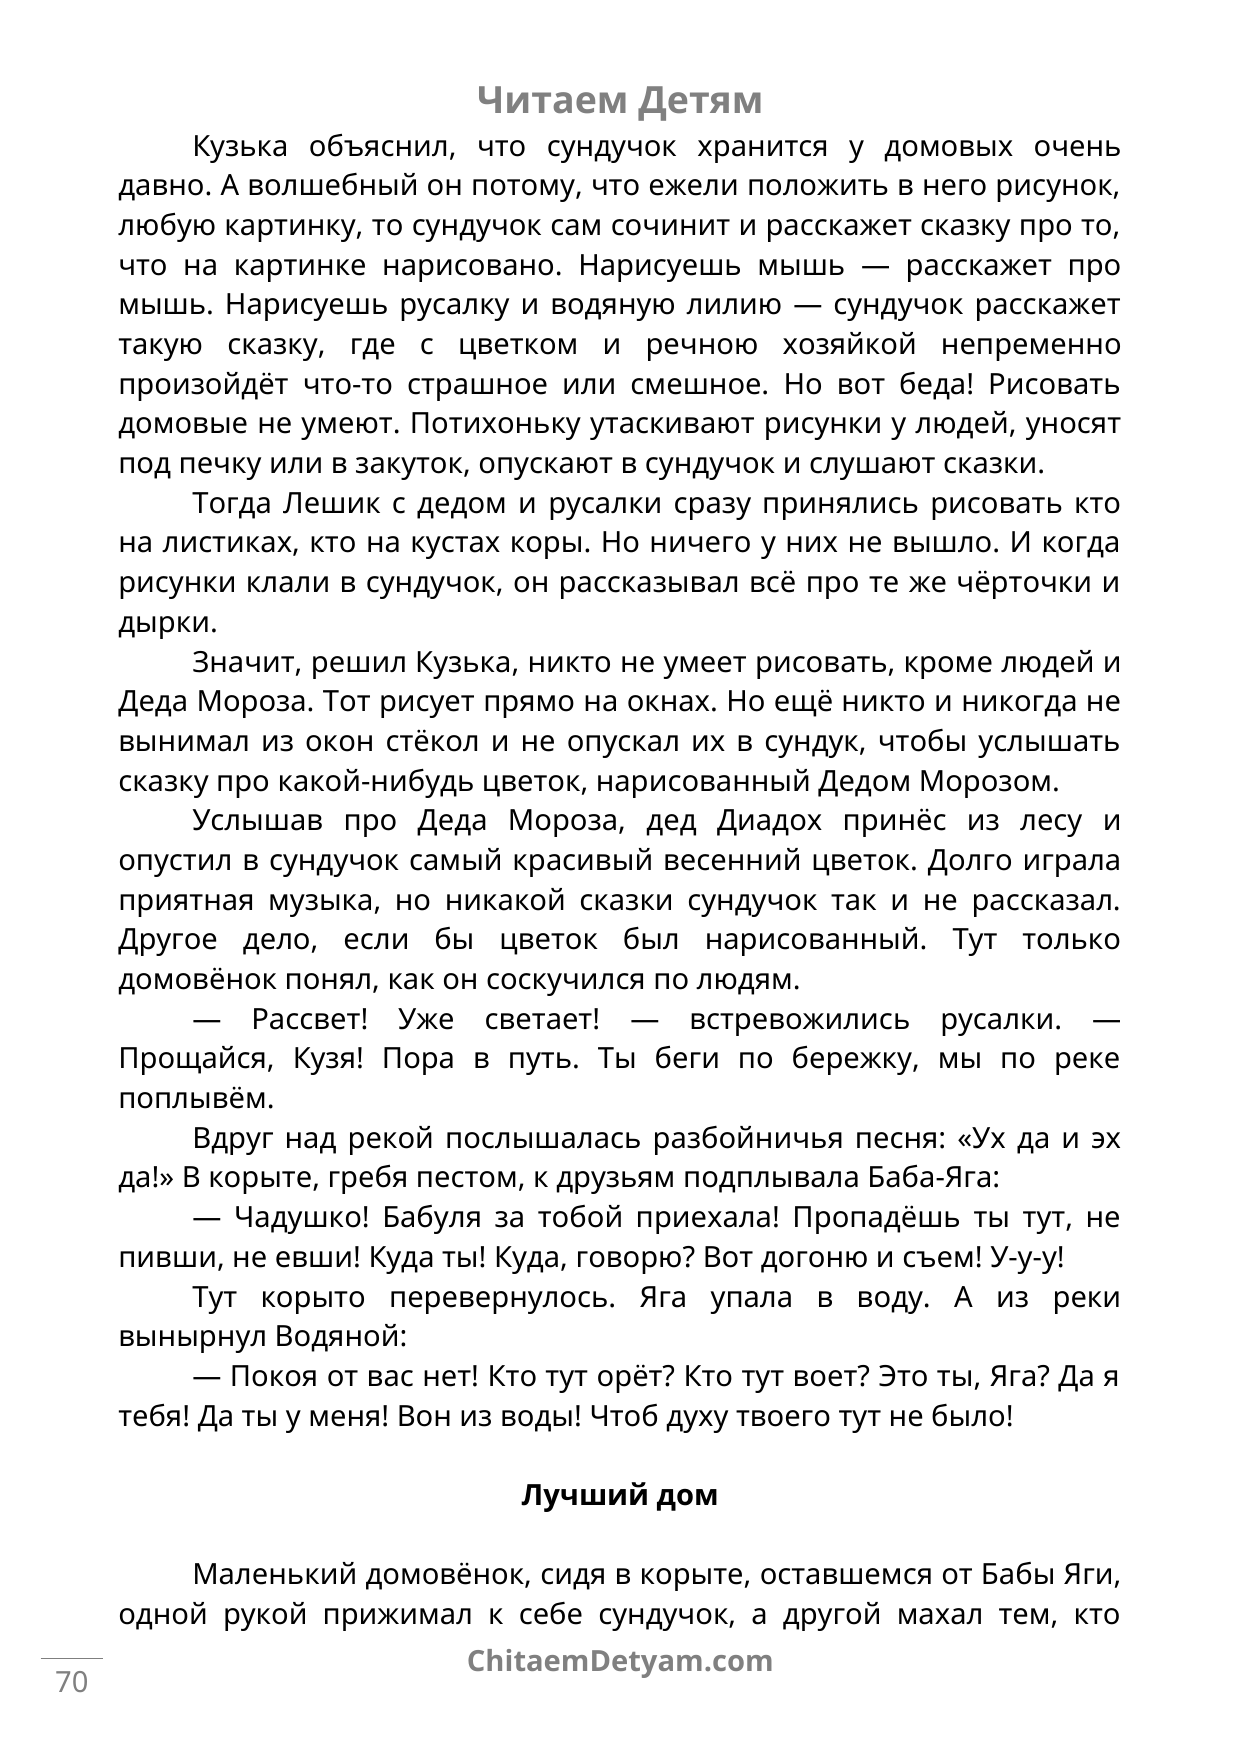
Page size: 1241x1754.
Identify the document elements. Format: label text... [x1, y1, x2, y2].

text Вдруг над рекой послышалась разбойничья песня: «Ух да и эх да!» В корыте, гребя пестом, к друзьям подплывала Баба-Яга: [118, 1117, 1122, 1196]
subtitle Лучший дом [118, 1474, 1122, 1514]
text — Рассвет! Уже светает! — встревожились русалки. — Прощайся, Кузя! Пора в путь. Ты беги по бережку, мы по реке поплывём. [118, 998, 1122, 1117]
text Услышав про Деда Мороза, дед Диадох принёс из лесу и опустил в сундучок самый красивый весенний цветок. Долго играла приятная музыка, но никакой сказки сундучок так и не рассказал. Другое дело, если бы цветок был нарисованный. Тут только домовёнок понял, как он соскучился по людям. [118, 799, 1122, 998]
text Тут корыто перевернулось. Яга упала в воду. А из реки вынырнул Водяной: [118, 1276, 1122, 1355]
text Кузька объяснил, что сундучок хранится у домовых очень давно. А волшебный он потому, что ежели положить в него рисунок, любую картинку, то сундучок сам сочинит и расскажет сказку про то, что на картинке нарисовано. Нарисуешь мышь — расскажет про мышь. Нарисуешь русалку и водяную лилию — сундучок расскажет такую сказку, где с цветком и речною хозяйкой непременно произойдёт что-то страшное или смешное. Но вот беда! Рисовать домовые не умеют. Потихоньку утаскивают рисунки у людей, уносят под печку или в закуток, опускают в сундучок и слушают сказки. [118, 125, 1122, 482]
text Тогда Лешик с дедом и русалки сразу принялись рисовать кто на листиках, кто на кустах коры. Но ничего у них не вышло. И когда рисунки клали в сундучок, он рассказывал всё про те же чёрточки и дырки. [118, 482, 1122, 641]
text — Покоя от вас нет! Кто тут орёт? Кто тут воет? Это ты, Яга? Да я тебя! Да ты у меня! Вон из воды! Чтоб духу твоего тут не было! [118, 1355, 1122, 1434]
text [118, 1554, 1122, 1633]
text Значит, решил Кузька, никто не умеет рисовать, кроме людей и Деда Мороза. Тот рисует прямо на окнах. Но ещё никто и никогда не вынимал из окон стёкол и не опускал их в сундук, чтобы услышать сказку про какой-нибудь цветок, нарисованный Дедом Морозом. [118, 641, 1122, 799]
text — Чадушко! Бабуля за тобой приехала! Пропадёшь ты тут, не пивши, не евши! Куда ты! Куда, говорю? Вот догоню и съем! У-у-у! [118, 1196, 1122, 1276]
